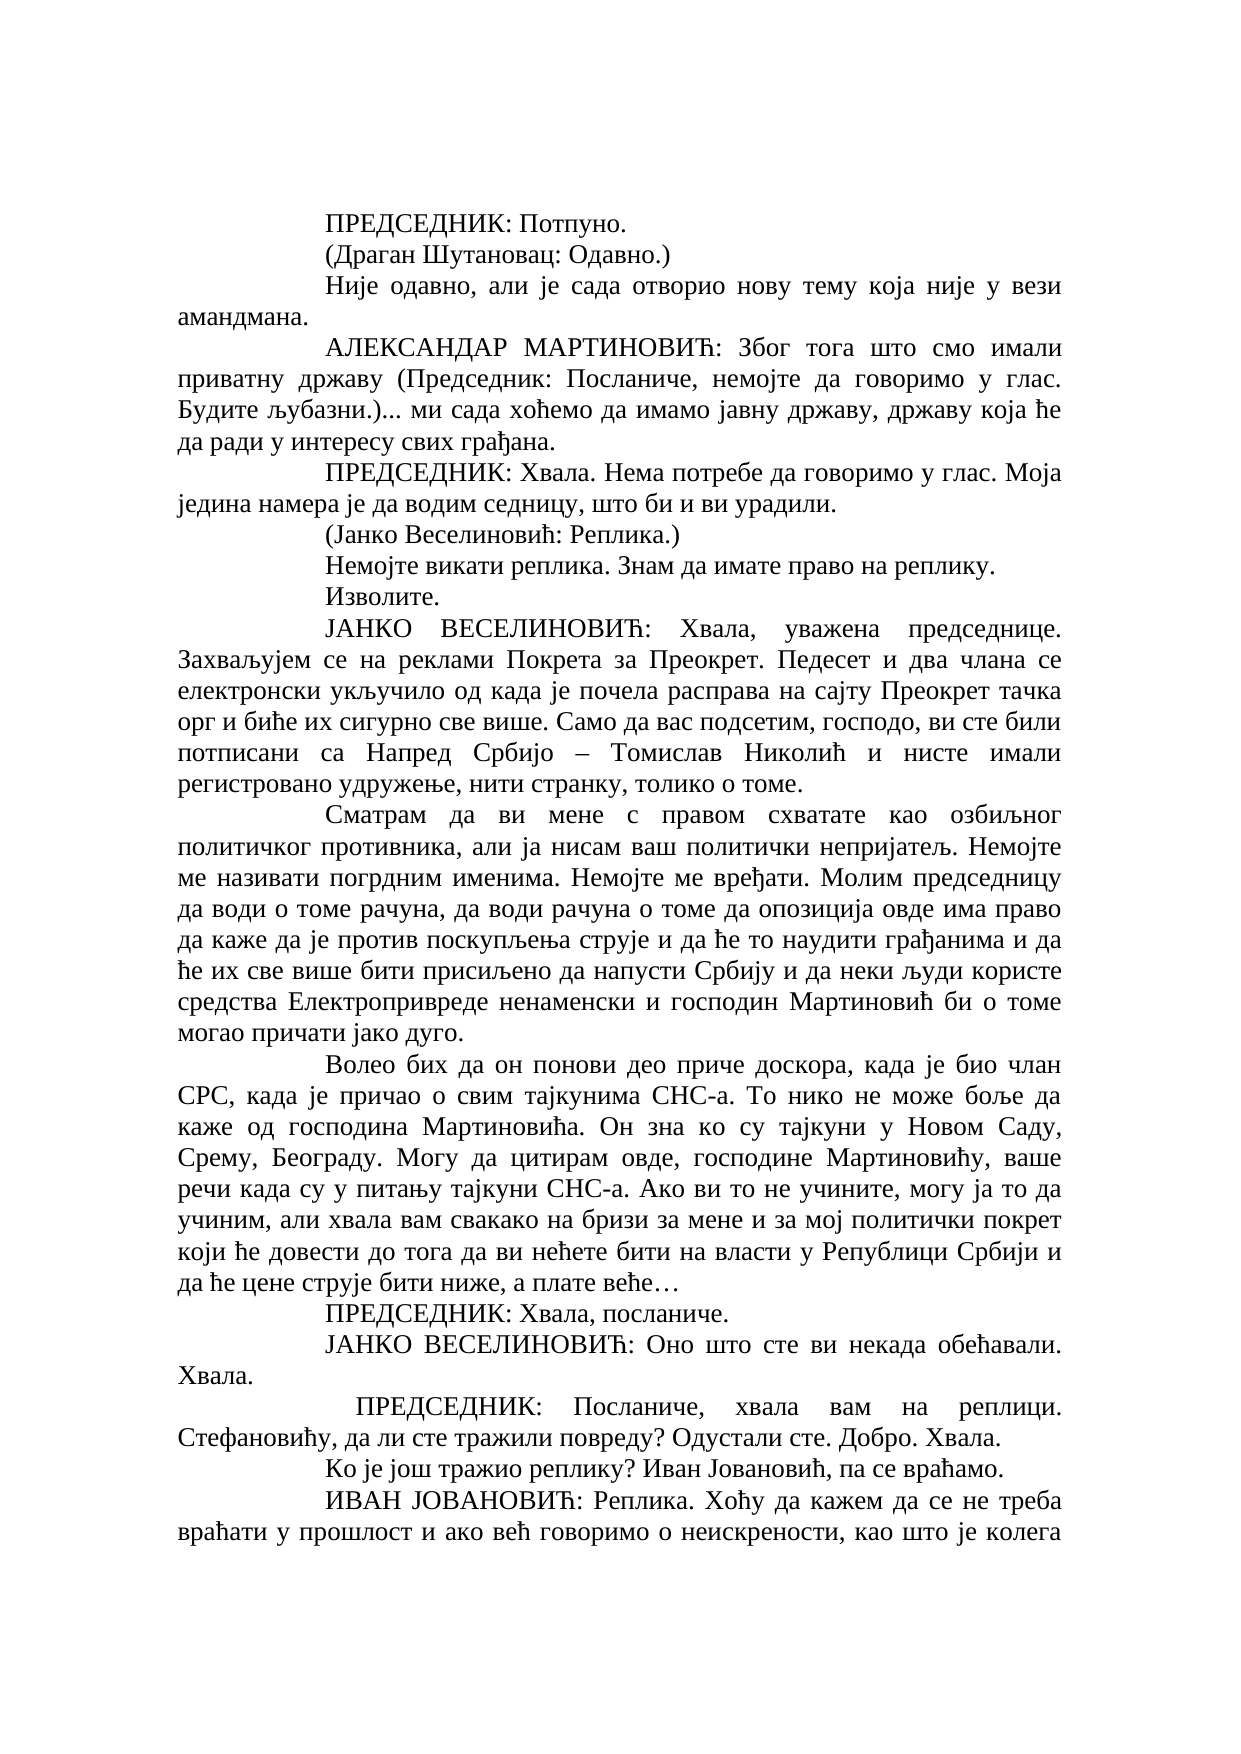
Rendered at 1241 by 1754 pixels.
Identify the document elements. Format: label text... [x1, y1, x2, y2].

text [177, 1484, 1063, 1546]
text ЈАНКО ВЕСЕЛИНОВИЋ: Оно што сте ви некада обећавали. Хвала. [177, 1328, 1063, 1390]
text Волео бих да он понови део приче доскора, када је био члан СРС, када је причао о свим тајкунима СНС-а. То нико не може боље да каже од господина Мартиновића. Он зна ко су тајкуни у Новом Саду, Срему, Београду. Могу да цитирам овде, господине Мартиновићу, ваше речи када су у питању тајкуни СНС-а. Ако ви то не учините, могу ја то да учиним, али хвала вам свакако на бризи за мене и за мој политички покрет који ће довести до тога да ви нећете бити на власти у Републици Србији и да ће цене струје бити ниже, а плате веће… [177, 1048, 1063, 1297]
text ПРЕДСЕДНИК: Потпуно. [177, 207, 1063, 238]
text ПРЕДСЕДНИК: Посланиче, хвала вам на реплици. Стефановићу, да ли сте тражили повреду? Одустали сте. Добро. Хвала. [177, 1390, 1063, 1453]
text ПРЕДСЕДНИК: Хвала, посланиче. [177, 1297, 1063, 1328]
text Немојте викати реплика. Знам да имате право на реплику. [177, 549, 1063, 581]
text (Драган Шутановац: Одавно.) [177, 238, 1063, 269]
text Изволите. [177, 581, 1063, 612]
text Сматрам да ви мене с правом схватате као озбиљног политичког противника, али ја нисам ваш политички непријатељ. Немојте ме називати погрдним именима. Немојте ме вређати. Молим председницу да води о томе рачуна, да води рачуна о томе да опозиција овде има право да каже да је против поскупљења струје и да ће то наудити грађанима и да ће их све више бити присиљено да напусти Србију и да неки људи користе средства Електропривреде ненаменски и господин Мартиновић би о томе могао причати јако дуго. [177, 798, 1063, 1048]
text (Јанко Веселиновић: Реплика.) [177, 518, 1063, 549]
text Ко је још тражио реплику? Иван Јовановић, па се враћамо. [177, 1453, 1063, 1484]
text ПРЕДСЕДНИК: Хвала. Нема потребе да говоримо у глас. Моја једина намера је да водим седницу, што би и ви урадили. [177, 456, 1063, 518]
text АЛЕКСАНДАР МАРТИНОВИЋ: Због тога што смо имали приватну државу (Председник: Посланиче, немојте да говоримо у глас. Будите љубазни.)... ми сада хоћемо да имамо јавну државу, државу која ће да ради у интересу свих грађана. [177, 331, 1063, 456]
text ЈАНКО ВЕСЕЛИНОВИЋ: Хвала, уважена председнице. Захваљујем се на реклами Покрета за Преокрет. Педесет и два члана се електронски укључило од када је почела расправа на сајту Преокрет тачка орг и биће их сигурно све више. Само да вас подсетим, господо, ви сте били потписани са Напред Србијо – Томислав Николић и нисте имали регистровано удружење, нити странку, толико о томе. [177, 612, 1063, 798]
text Није одавно, али је сада отворио нову тему која није у вези амандмана. [177, 269, 1063, 331]
